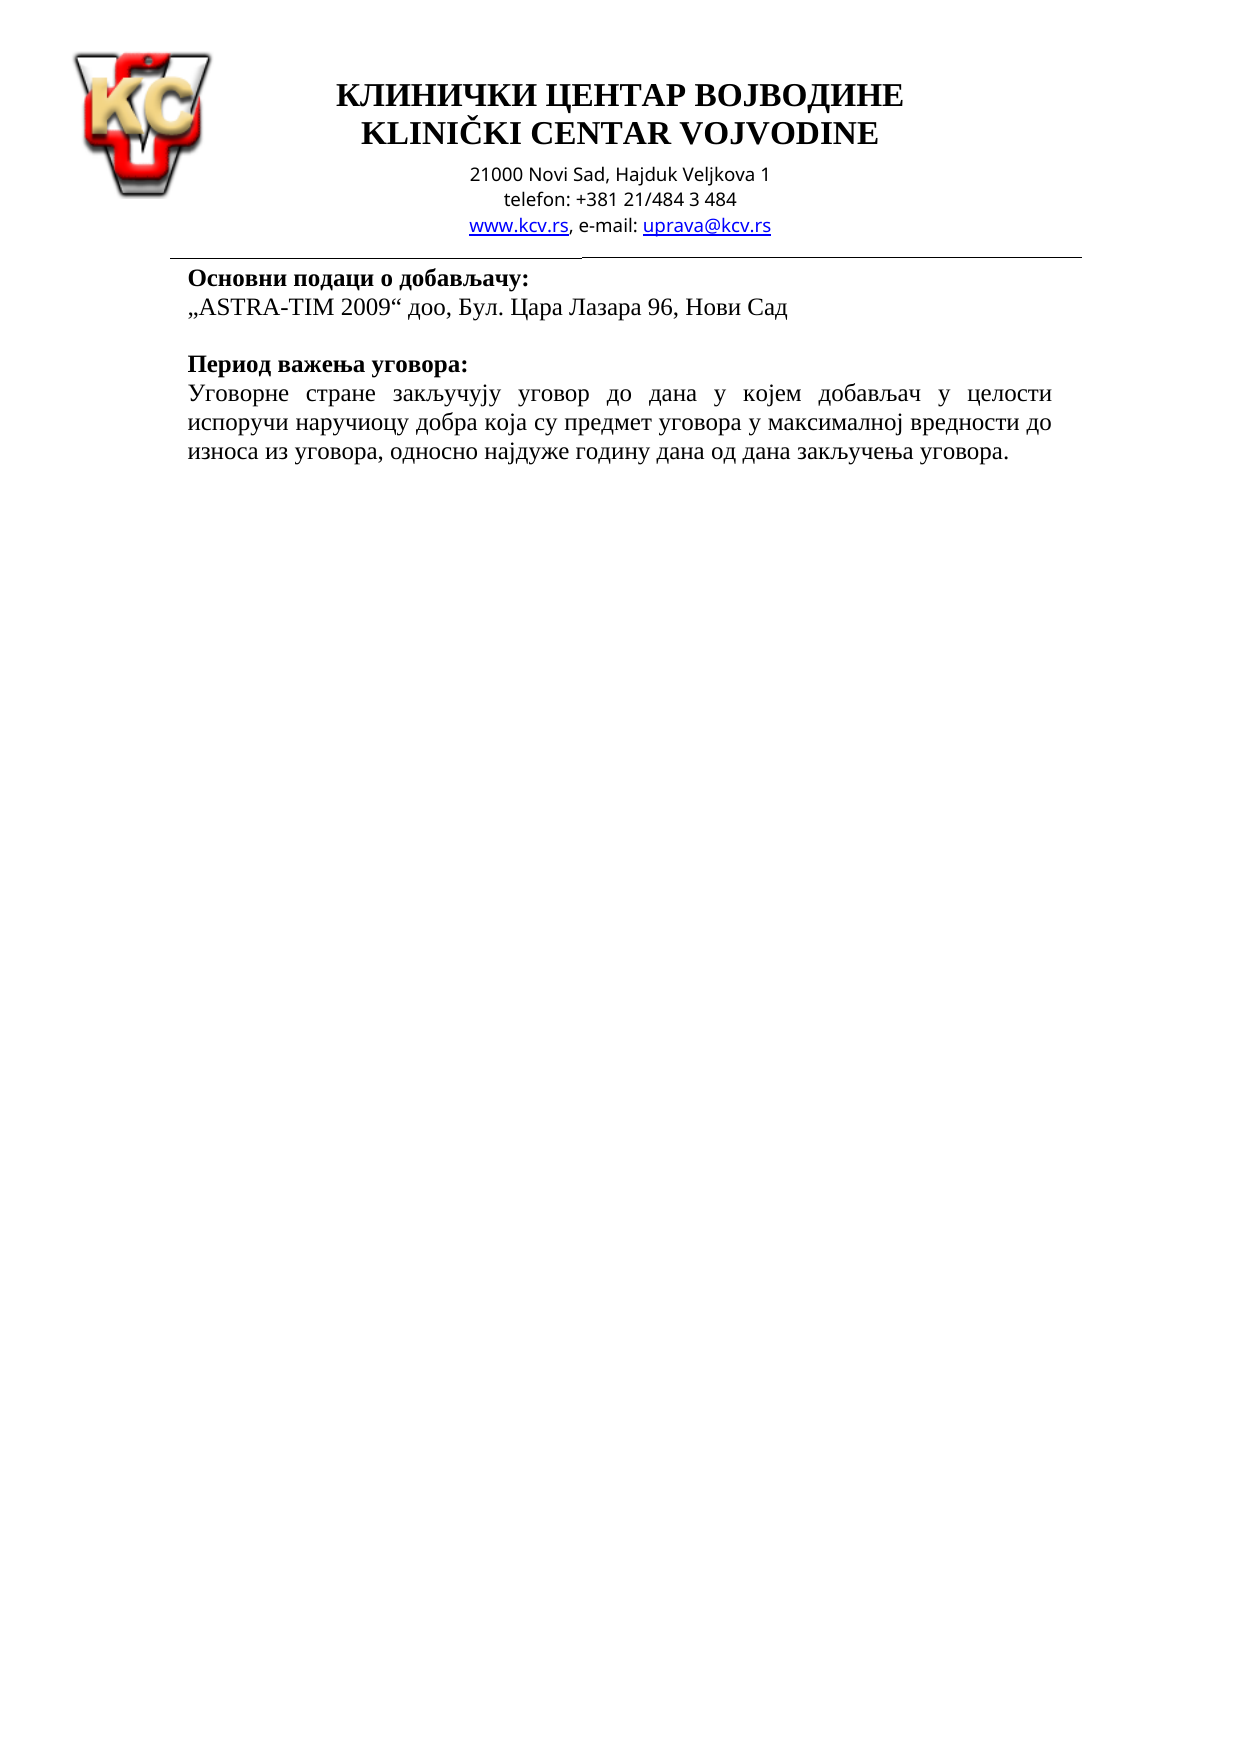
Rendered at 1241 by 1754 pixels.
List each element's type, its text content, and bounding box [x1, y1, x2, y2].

text Период важења уговора: [187, 349, 1053, 378]
text „ASTRA-TIM 2009“ доо, Бул. Цара Лазара 96, Нови Сад [187, 292, 1053, 321]
text Уговорне стране закључују уговор до дана у којем добављач у целости испоручи наручиоцу добра која су предмет уговора у максималној вредности до износа из уговора, односно најдуже годину дана од дана закључења уговора. [187, 378, 1053, 464]
text Основни подаци о добављачу: [187, 263, 1053, 292]
picture [70, 50, 216, 199]
